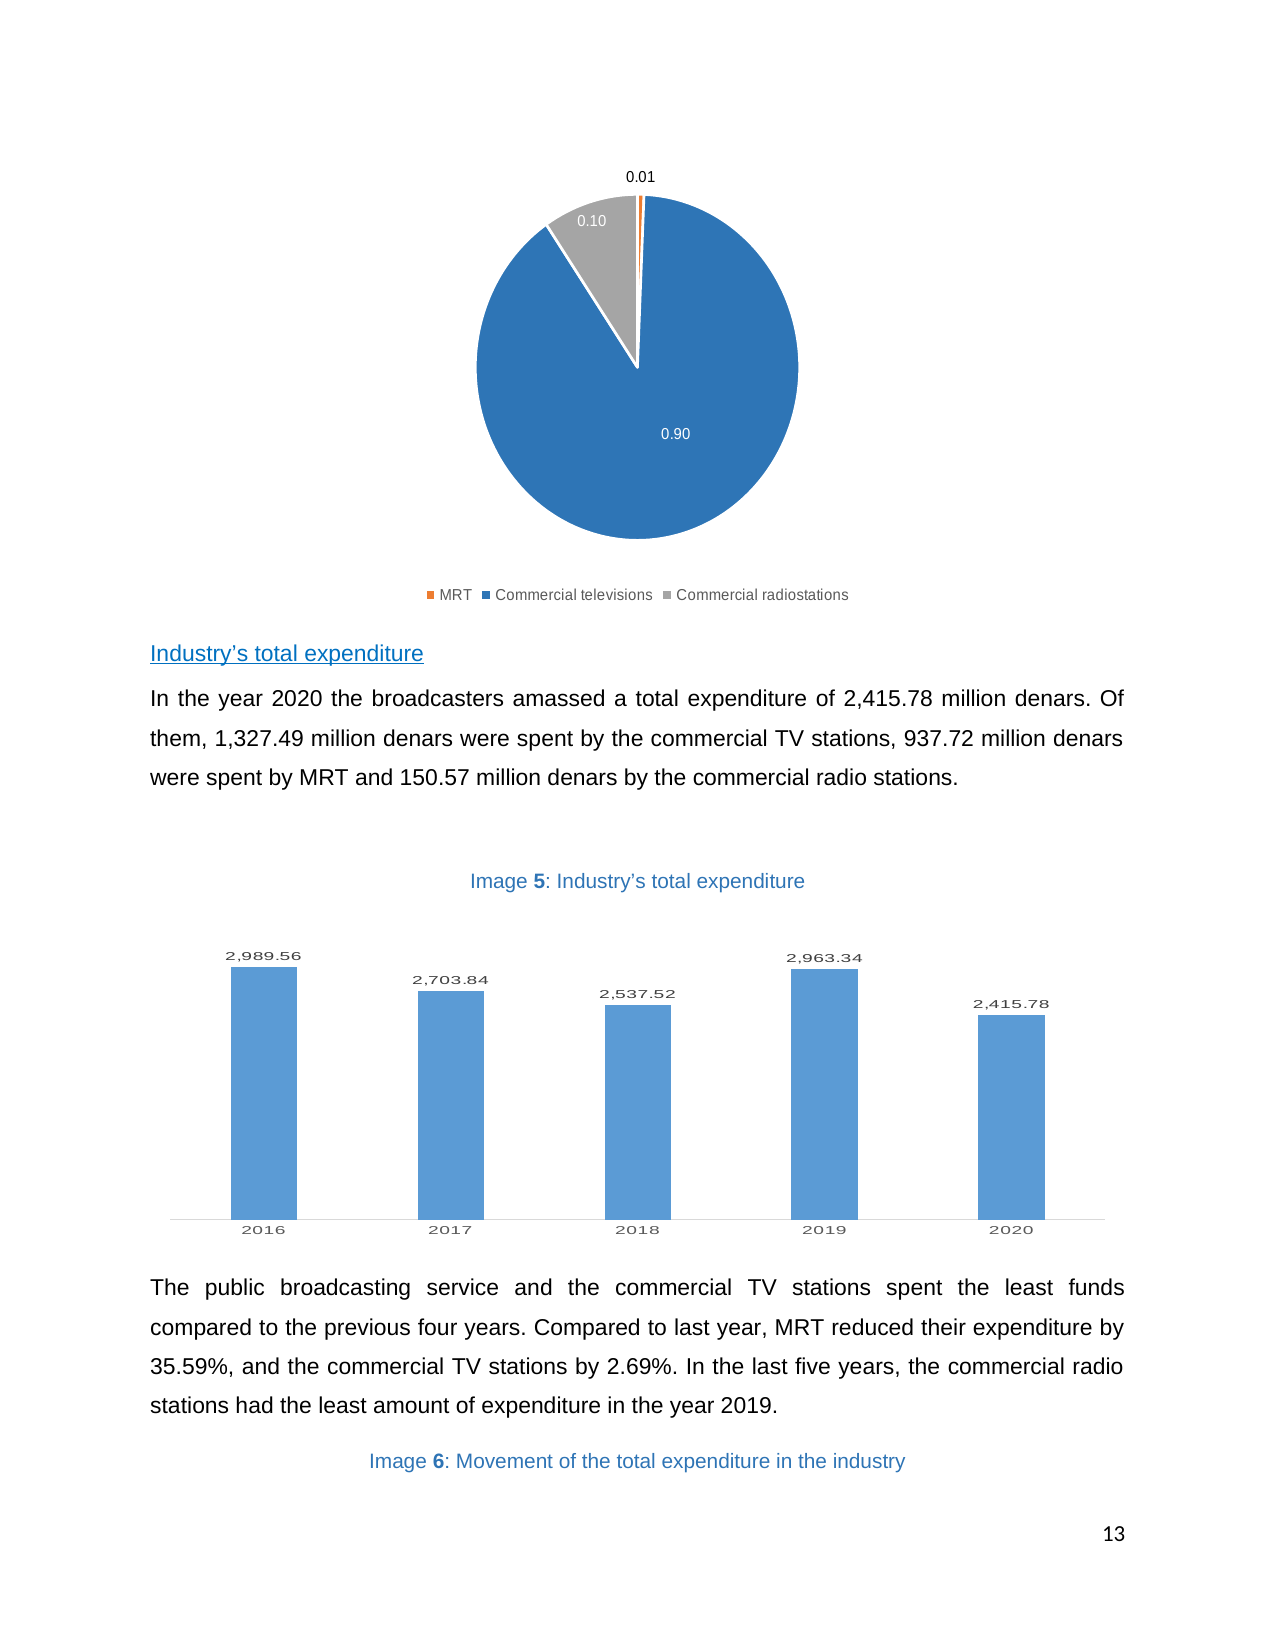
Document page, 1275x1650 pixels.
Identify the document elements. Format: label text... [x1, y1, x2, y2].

text In the year 2020 the broadcasters amassed a total expenditure of 2,415.78 million denars. Of them, 1,327.49 million denars were spent by the commercial TV stations, 937.72 million denars were spent by MRT and 150.57 million denars by the commercial radio stations. [150, 685, 1125, 790]
text Image 6: Movement of the total expenditure in the industry [150, 1449, 1125, 1473]
text Industry’s total expenditure [150, 640, 1125, 666]
text Image 5: Industry’s total expenditure [150, 868, 1125, 892]
text The public broadcasting service and the commercial TV stations spent the least funds compared to the previous four years. Compared to last year, MRT reduced their expenditure by 35.59%, and the commercial TV stations by 2.69%. In the last five years, the commercial radio stations had the least amount of expenditure in the year 2019. [150, 1274, 1125, 1419]
